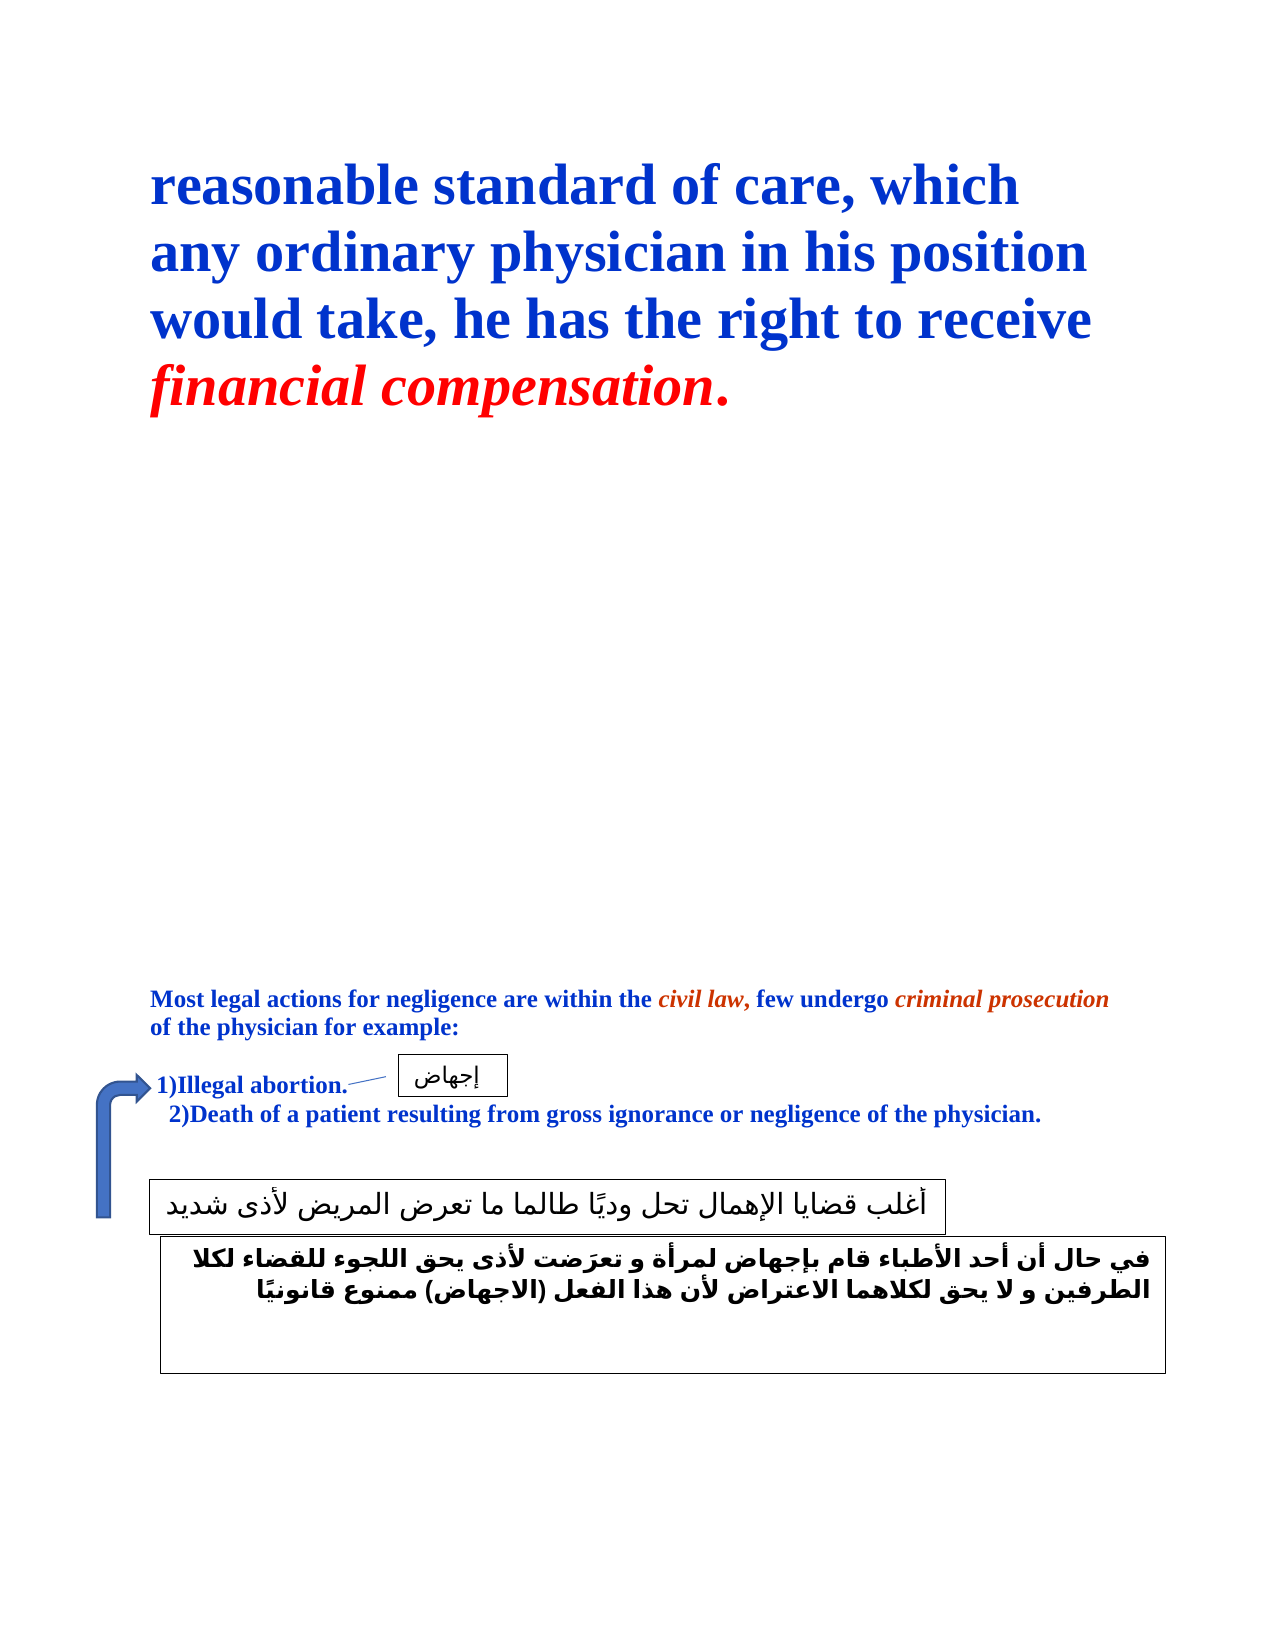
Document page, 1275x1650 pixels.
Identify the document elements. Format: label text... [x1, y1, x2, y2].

text 2)Death of a patient resulting from gross ignorance or negligence of the physician. [150, 1099, 1125, 1242]
text 1)Illegal abortion. [150, 1070, 1125, 1099]
text Most legal actions for negligence are within the civil law, few undergo criminal prosecution of the physician for example: [150, 984, 1125, 1070]
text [150, 150, 1125, 984]
